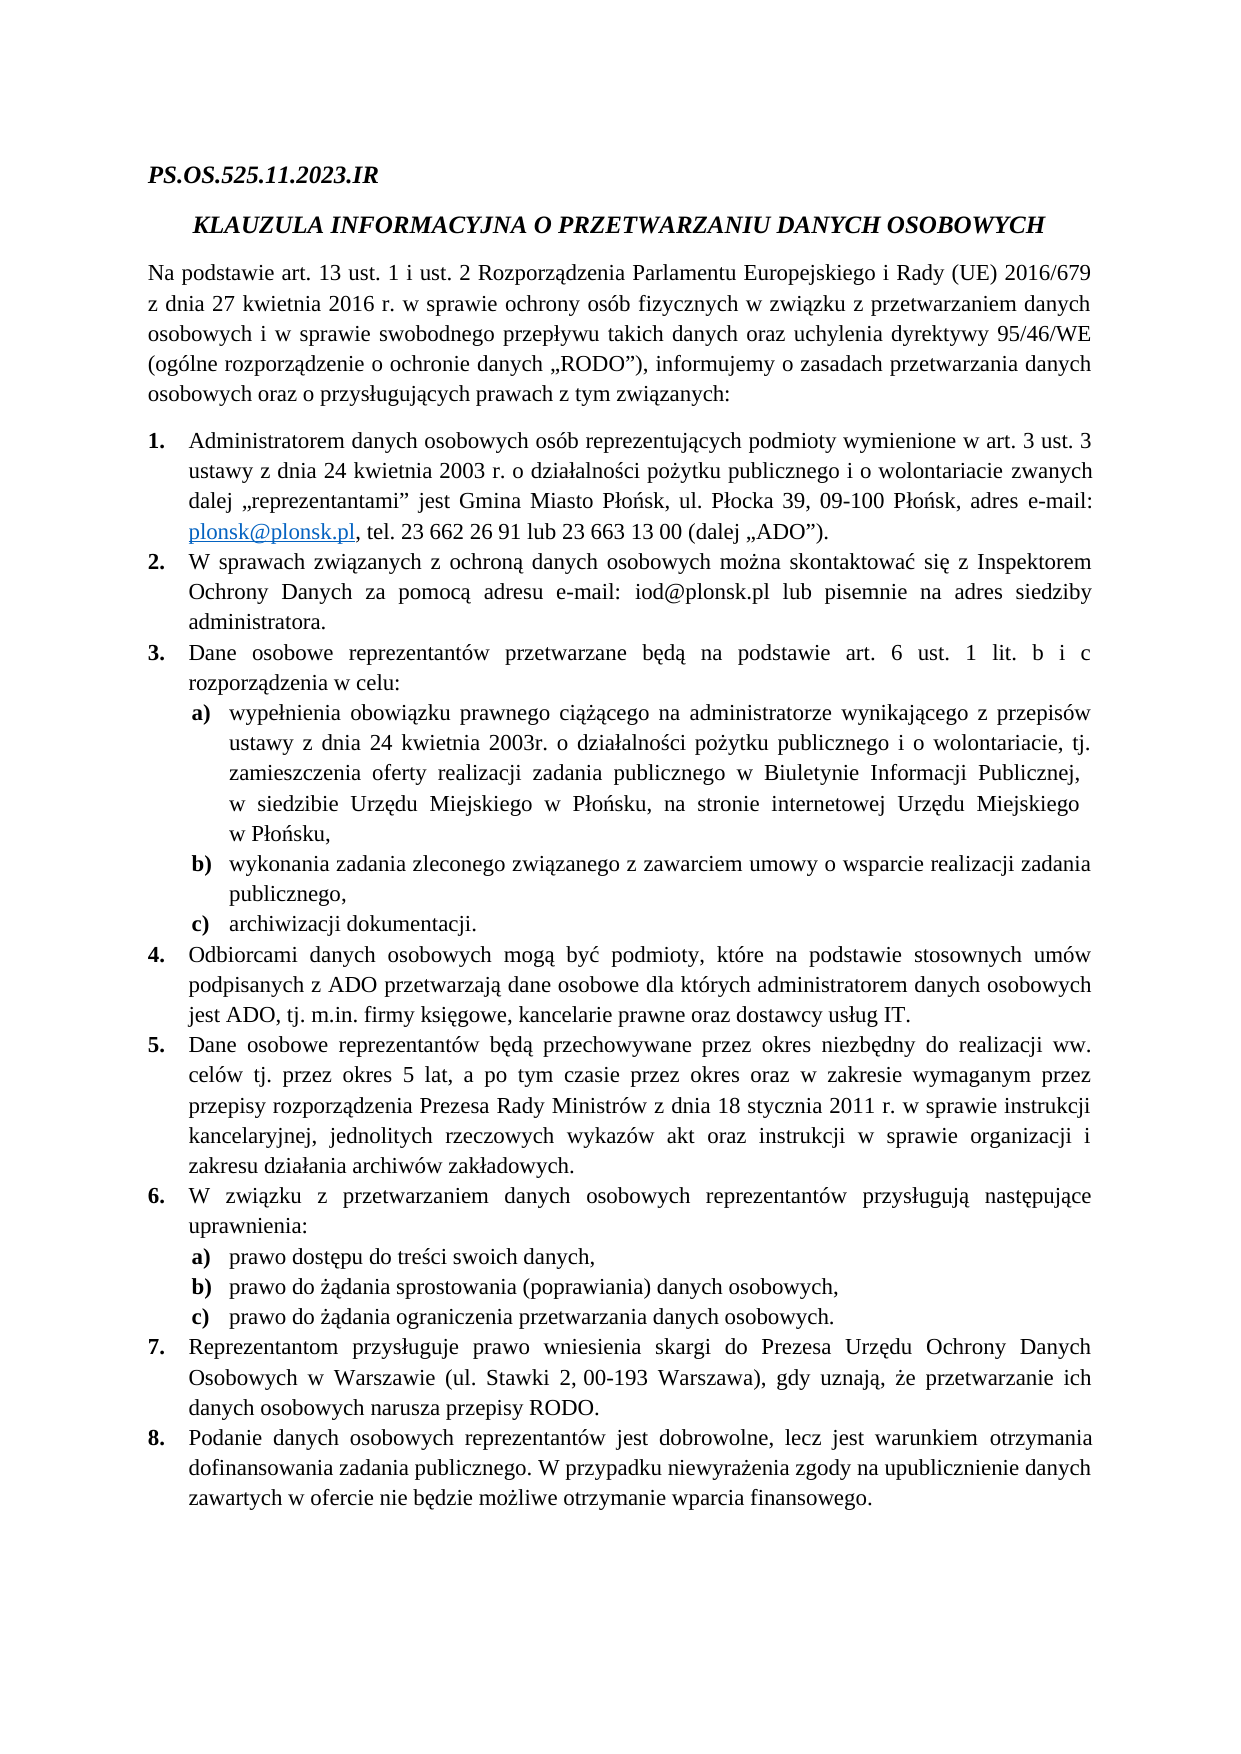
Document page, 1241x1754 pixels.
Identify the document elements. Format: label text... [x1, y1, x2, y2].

list W sprawach związanych z ochroną danych osobowych można skontaktować się z Inspektorem Ochrony Danych za pomocą adresu e-mail: iod@plonsk.pl lub pisemnie na adres siedziby administratora. [148, 548, 1093, 635]
list prawo do żądania ograniczenia przetwarzania danych osobowych. [191, 1303, 1093, 1329]
text Na podstawie art. 13 ust. 1 i ust. 2 Rozporządzenia Parlamentu Europejskiego i Rady (UE) 2016/679 z dnia 27 kwietnia 2016 r. w sprawie ochrony osób fizycznych w związku z przetwarzaniem danych osobowych i w sprawie swobodnego przepływu takich danych oraz uchylenia dyrektywy 95/46/WE (ogólne rozporządzenie o ochronie danych „RODO”), informujemy o zasadach przetwarzania danych osobowych oraz o przysługujących prawach z tym związanych: [148, 259, 1093, 407]
list W związku z przetwarzaniem danych osobowych reprezentantów przysługują następujące uprawnienia: [148, 1182, 1093, 1239]
list Reprezentantom przysługuje prawo wniesienia skargi do Prezesa Urzędu Ochrony Danych Osobowych w Warszawie (ul. Stawki 2, 00-193 Warszawa), gdy uznają, że przetwarzanie ich danych osobowych narusza przepisy RODO. [148, 1333, 1093, 1420]
list Administratorem danych osobowych osób reprezentujących podmioty wymienione w art. 3 ust. 3 ustawy z dnia 24 kwietnia 2003 r. o działalności pożytku publicznego i o wolontariacie zwanych dalej „reprezentantami” jest Gmina Miasto Płońsk, ul. Płocka 39, 09-100 Płońsk, adres e-mail: plonsk@plonsk.pl, tel. 23 662 26 91 lub 23 663 13 00 (dalej „ADO”). [148, 427, 1093, 544]
list archiwizacji dokumentacji. [191, 911, 1093, 937]
list wykonania zadania zleconego związanego z zawarciem umowy o wsparcie realizacji zadania publicznego, [191, 850, 1093, 907]
list prawo do żądania sprostowania (poprawiania) danych osobowych, [191, 1273, 1093, 1299]
list Dane osobowe reprezentantów będą przechowywane przez okres niezbędny do realizacji ww. celów tj. przez okres 5 lat, a po tym czasie przez okres oraz w zakresie wymaganym przez przepisy rozporządzenia Prezesa Rady Ministrów z dnia 18 stycznia 2011 r. w sprawie instrukcji kancelaryjnej, jednolitych rzeczowych wykazów akt oraz instrukcji w sprawie organizacji i zakresu działania archiwów zakładowych. [148, 1031, 1093, 1178]
text KLAUZULA INFORMACYJNA O PRZETWARZANIU DANYCH OSOBOWYCH [148, 210, 1093, 238]
list Odbiorcami danych osobowych mogą być podmioty, które na podstawie stosownych umów podpisanych z ADO przetwarzają dane osobowe dla których administratorem danych osobowych jest ADO, tj. m.in. firmy księgowe, kancelarie prawne oraz dostawcy usług IT. [148, 941, 1093, 1027]
list prawo dostępu do treści swoich danych, [191, 1243, 1093, 1269]
text PS.OS.525.11.2023.IR [148, 160, 1093, 189]
list Dane osobowe reprezentantów przetwarzane będą na podstawie art. 6 ust. 1 lit. b i c rozporządzenia w celu: [148, 639, 1093, 695]
list wypełnienia obowiązku prawnego ciążącego na administratorze wynikającego z przepisów ustawy z dnia 24 kwietnia 2003r. o działalności pożytku publicznego i o wolontariacie, tj. zamieszczenia oferty realizacji zadania publicznego w Biuletynie Informacji Publicznej, w siedzibie Urzędu Miejskiego w Płońsku, na stronie internetowej Urzędu Miejskiego w Płońsku, [191, 699, 1093, 846]
list Podanie danych osobowych reprezentantów jest dobrowolne, lecz jest warunkiem otrzymania dofinansowania zadania publicznego. W przypadku niewyrażenia zgody na upublicznienie danych zawartych w ofercie nie będzie możliwe otrzymanie wparcia finansowego. [148, 1424, 1093, 1511]
